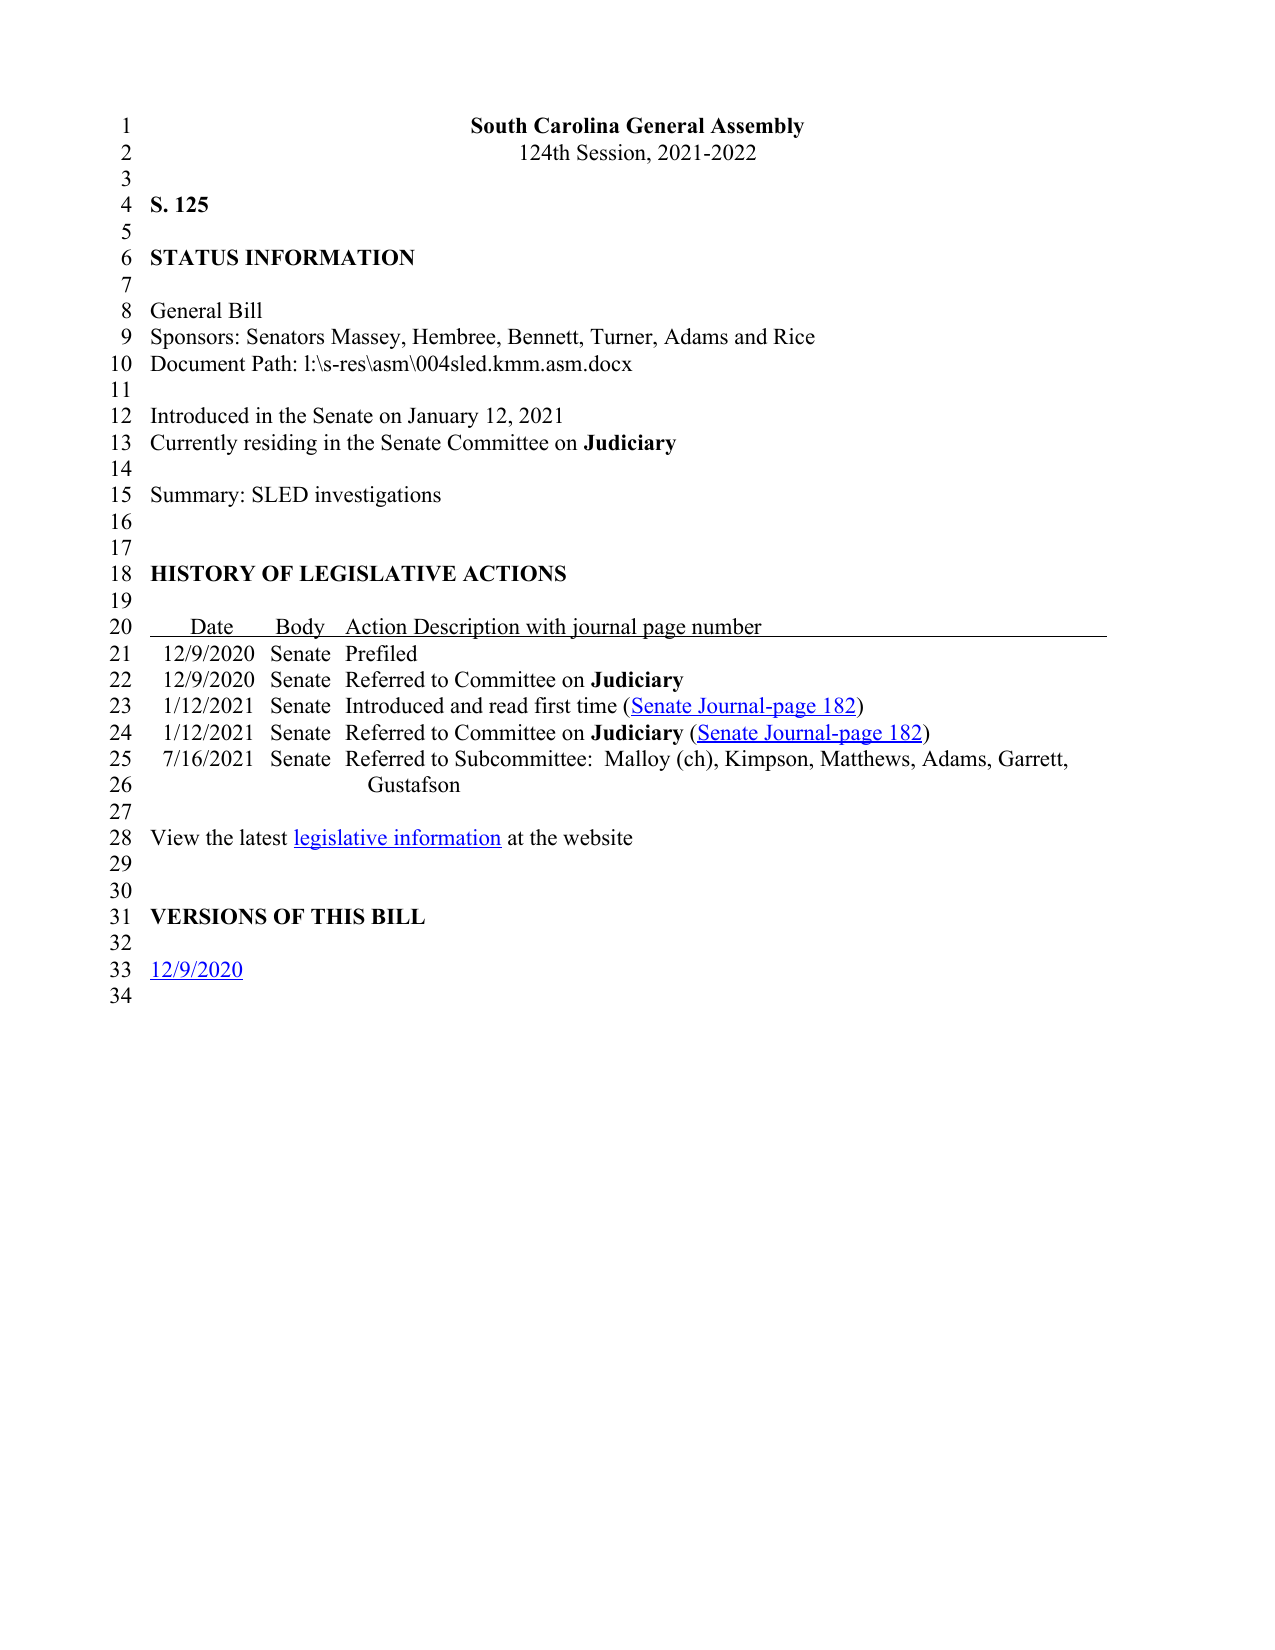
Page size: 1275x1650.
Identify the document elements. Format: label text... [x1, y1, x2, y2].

text S. 125 [150, 192, 1125, 218]
text Date Body Action Description with journal page number [150, 613, 1125, 639]
text 1/12/2021 Senate Introduced and read first time (Senate Journal-page 182) [150, 692, 1125, 719]
text VERSIONS OF THIS BILL [150, 903, 1125, 929]
text 12/9/2020 [150, 956, 1125, 982]
text South Carolina General Assembly [150, 112, 1125, 139]
text General Bill [150, 297, 1125, 323]
text 1/12/2021 Senate Referred to Committee on Judiciary (Senate Journal-page 182) [150, 719, 1125, 745]
text View the latest legislative information at the website [150, 824, 1125, 850]
text STATUS INFORMATION [150, 244, 1125, 271]
text 12/9/2020 Senate Prefiled [150, 639, 1125, 666]
text 7/16/2021 Senate Referred to Subcommittee: Malloy (ch), Kimpson, Matthews, Adams, Garrett, Gustafson [150, 745, 1125, 798]
text Currently residing in the Senate Committee on Judiciary [150, 429, 1125, 455]
text Sponsors: Senators Massey, Hembree, Bennett, Turner, Adams and Rice [150, 323, 1125, 350]
text Introduced in the Senate on January 12, 2021 [150, 402, 1125, 429]
text Summary: SLED investigations [150, 481, 1125, 508]
text 124th Session, 2021-2022 [150, 139, 1125, 165]
text 12/9/2020 Senate Referred to Committee on Judiciary [150, 666, 1125, 692]
text Document Path: l:\s-res\asm\004sled.kmm.asm.docx [150, 350, 1125, 376]
text HISTORY OF LEGISLATIVE ACTIONS [150, 561, 1125, 587]
